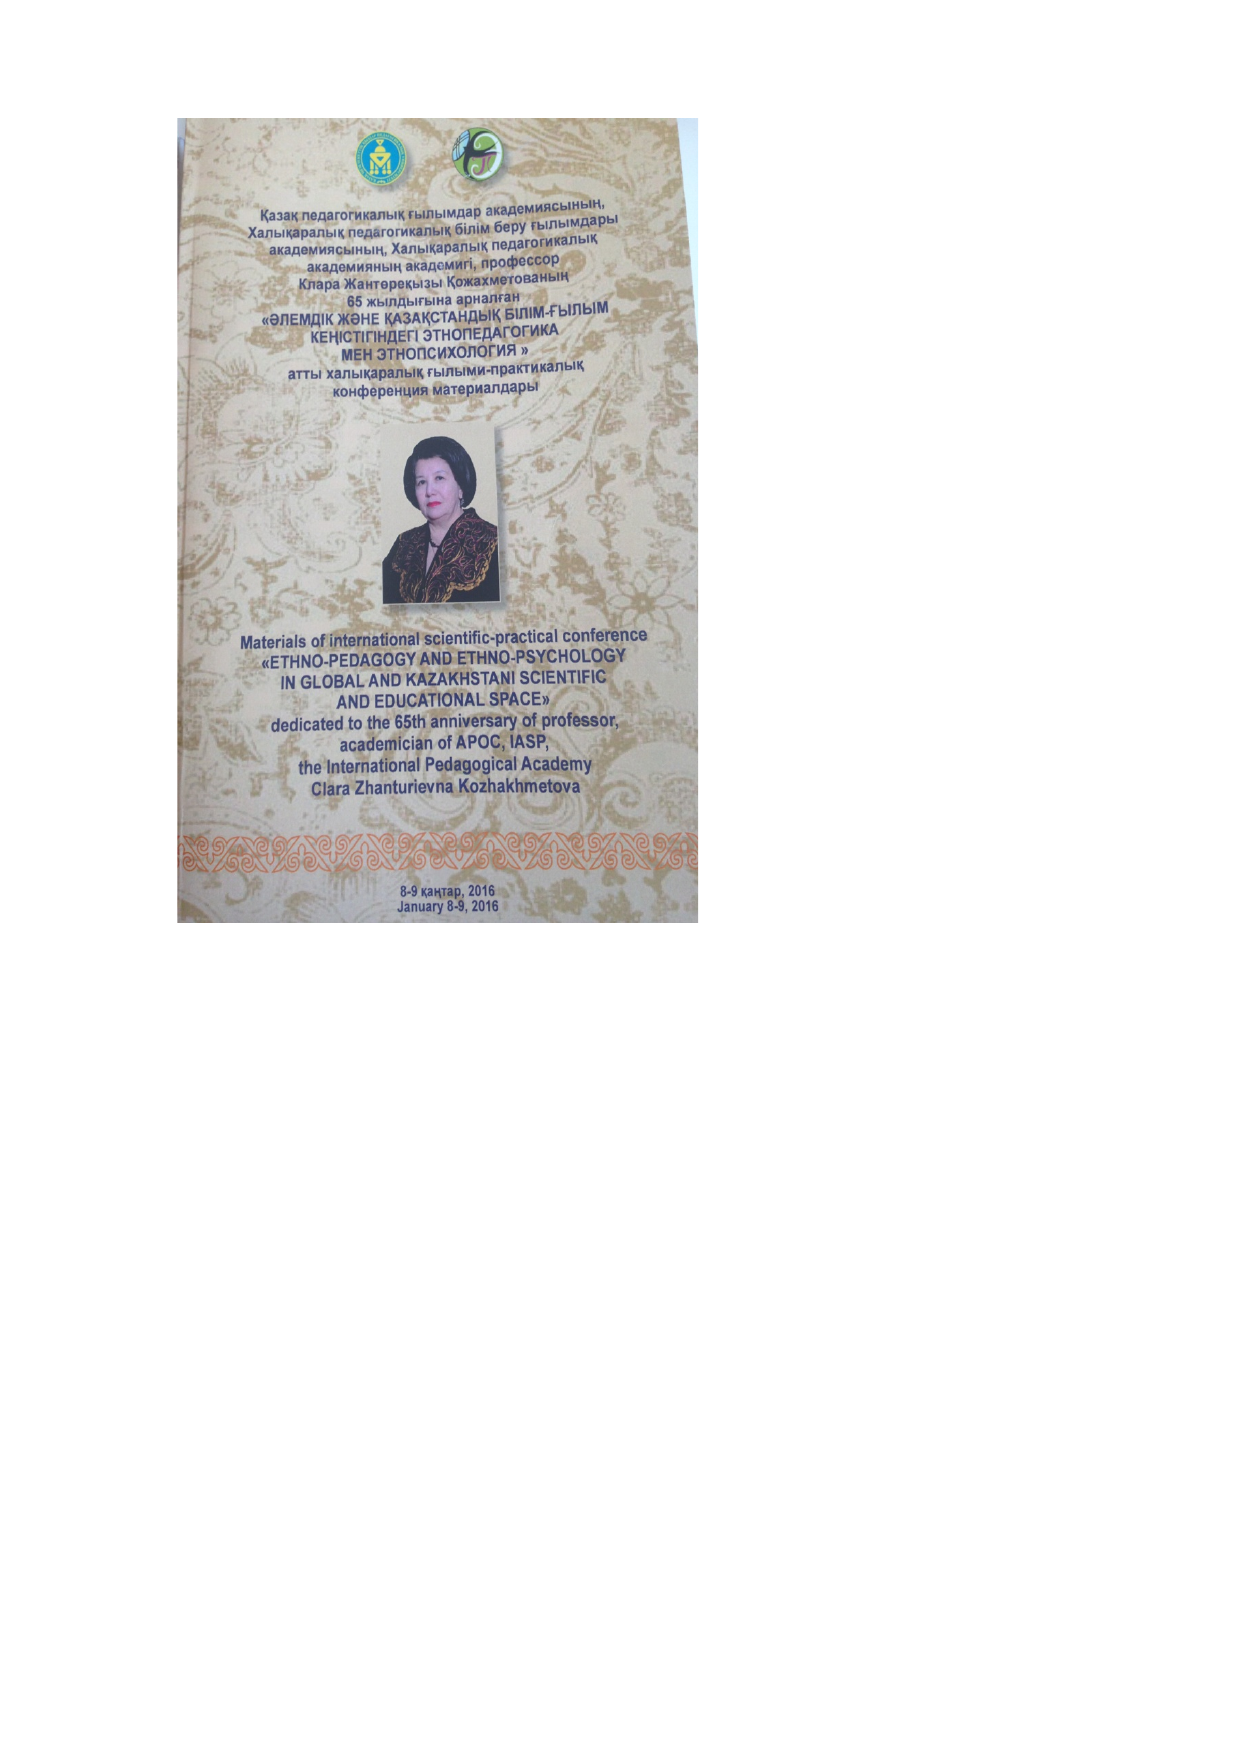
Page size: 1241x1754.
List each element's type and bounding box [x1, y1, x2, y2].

picture [177, 118, 699, 923]
